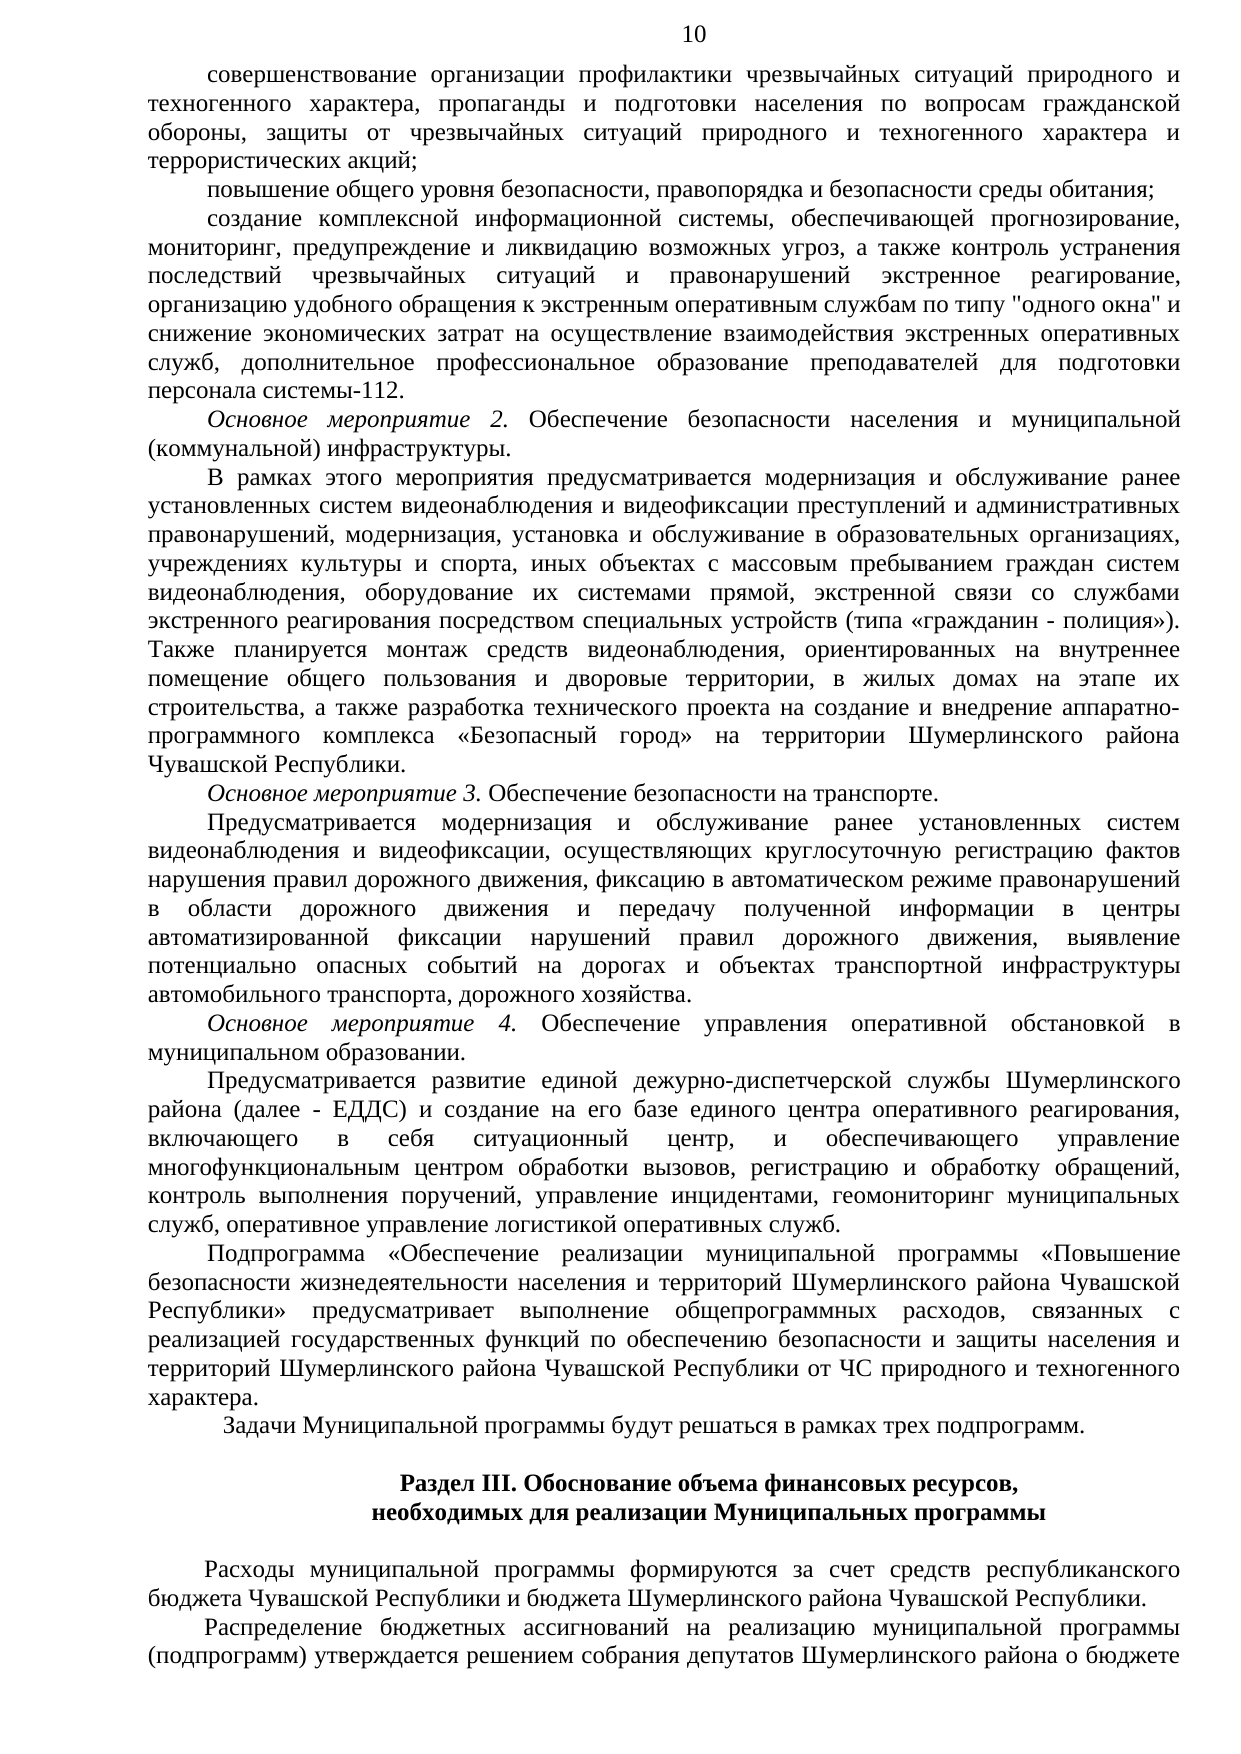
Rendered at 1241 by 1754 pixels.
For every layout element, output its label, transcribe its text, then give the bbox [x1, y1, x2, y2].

text Предусматривается модернизация и обслуживание ранее установленных систем видеонаблюдения и видеофиксации, осуществляющих круглосуточную регистрацию фактов нарушения правил дорожного движения, фиксацию в автоматическом режиме правонарушений в области дорожного движения и передачу полученной информации в центры автоматизированной фиксации нарушений правил дорожного движения, выявление потенциально опасных событий на дорогах и объектах транспортной инфраструктуры автомобильного транспорта, дорожного хозяйства. [148, 807, 1181, 1008]
text Расходы муниципальной программы формируются за счет средств республиканского бюджета Чувашской Республики и бюджета Шумерлинского района Чувашской Республики. [148, 1554, 1181, 1612]
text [148, 1612, 1181, 1669]
text В рамках этого мероприятия предусматривается модернизация и обслуживание ранее установленных систем видеонаблюдения и видеофиксации преступлений и административных правонарушений, модернизация, установка и обслуживание в образовательных организациях, учреждениях культуры и спорта, иных объектах с массовым пребыванием граждан систем видеонаблюдения, оборудование их системами прямой, экстренной связи со службами экстренного реагирования посредством специальных устройств (типа «гражданин - полиция»). Также планируется монтаж средств видеонаблюдения, ориентированных на внутреннее помещение общего пользования и дворовые территории, в жилых домах на этапе их строительства, а также разработка технического проекта на создание и внедрение аппаратно-программного комплекса «Безопасный город» на территории Шумерлинского района Чувашской Республики. [148, 462, 1181, 778]
text Задачи Муниципальной программы будут решаться в рамках трех подпрограмм. [148, 1410, 1181, 1439]
text повышение общего уровня безопасности, правопорядка и безопасности среды обитания; [148, 174, 1181, 203]
text необходимых для реализации Муниципальных программы [148, 1497, 1211, 1525]
text создание комплексной информационной системы, обеспечивающей прогнозирование, мониторинг, предупреждение и ликвидацию возможных угроз, а также контроль устранения последствий чрезвычайных ситуаций и правонарушений экстренное реагирование, организацию удобного обращения к экстренным оперативным службам по типу "одного окна" и снижение экономических затрат на осуществление взаимодействия экстренных оперативных служб, дополнительное профессиональное образование преподавателей для подготовки персонала системы-112. [148, 203, 1181, 404]
text Подпрограмма «Обеспечение реализации муниципальной программы «Повышение безопасности жизнедеятельности населения и территорий Шумерлинского района Чувашской Республики» предусматривает выполнение общепрограммных расходов, связанных с реализацией государственных функций по обеспечению безопасности и защиты населения и территорий Шумерлинского района Чувашской Республики от ЧС природного и техногенного характера. [148, 1238, 1181, 1410]
text Раздел III. Обоснование объема финансовых ресурсов, [148, 1468, 1211, 1497]
text Предусматривается развитие единой дежурно-диспетчерской службы Шумерлинского района (далее - ЕДДС) и создание на его базе единого центра оперативного реагирования, включающего в себя ситуационный центр, и обеспечивающего управление многофункциональным центром обработки вызовов, регистрацию и обработку обращений, контроль выполнения поручений, управление инцидентами, геомониторинг муниципальных служб, оперативное управление логистикой оперативных служб. [148, 1065, 1181, 1238]
text Основное мероприятие 4. Обеспечение управления оперативной обстановкой в муниципальном образовании. [148, 1008, 1181, 1065]
text Основное мероприятие 2. Обеспечение безопасности населения и муниципальной (коммунальной) инфраструктуры. [148, 404, 1181, 462]
text совершенствование организации профилактики чрезвычайных ситуаций природного и техногенного характера, пропаганды и подготовки населения по вопросам гражданской обороны, защиты от чрезвычайных ситуаций природного и техногенного характера и террористических акций; [148, 59, 1181, 174]
text Основное мероприятие 3. Обеспечение безопасности на транспорте. [148, 778, 1181, 807]
